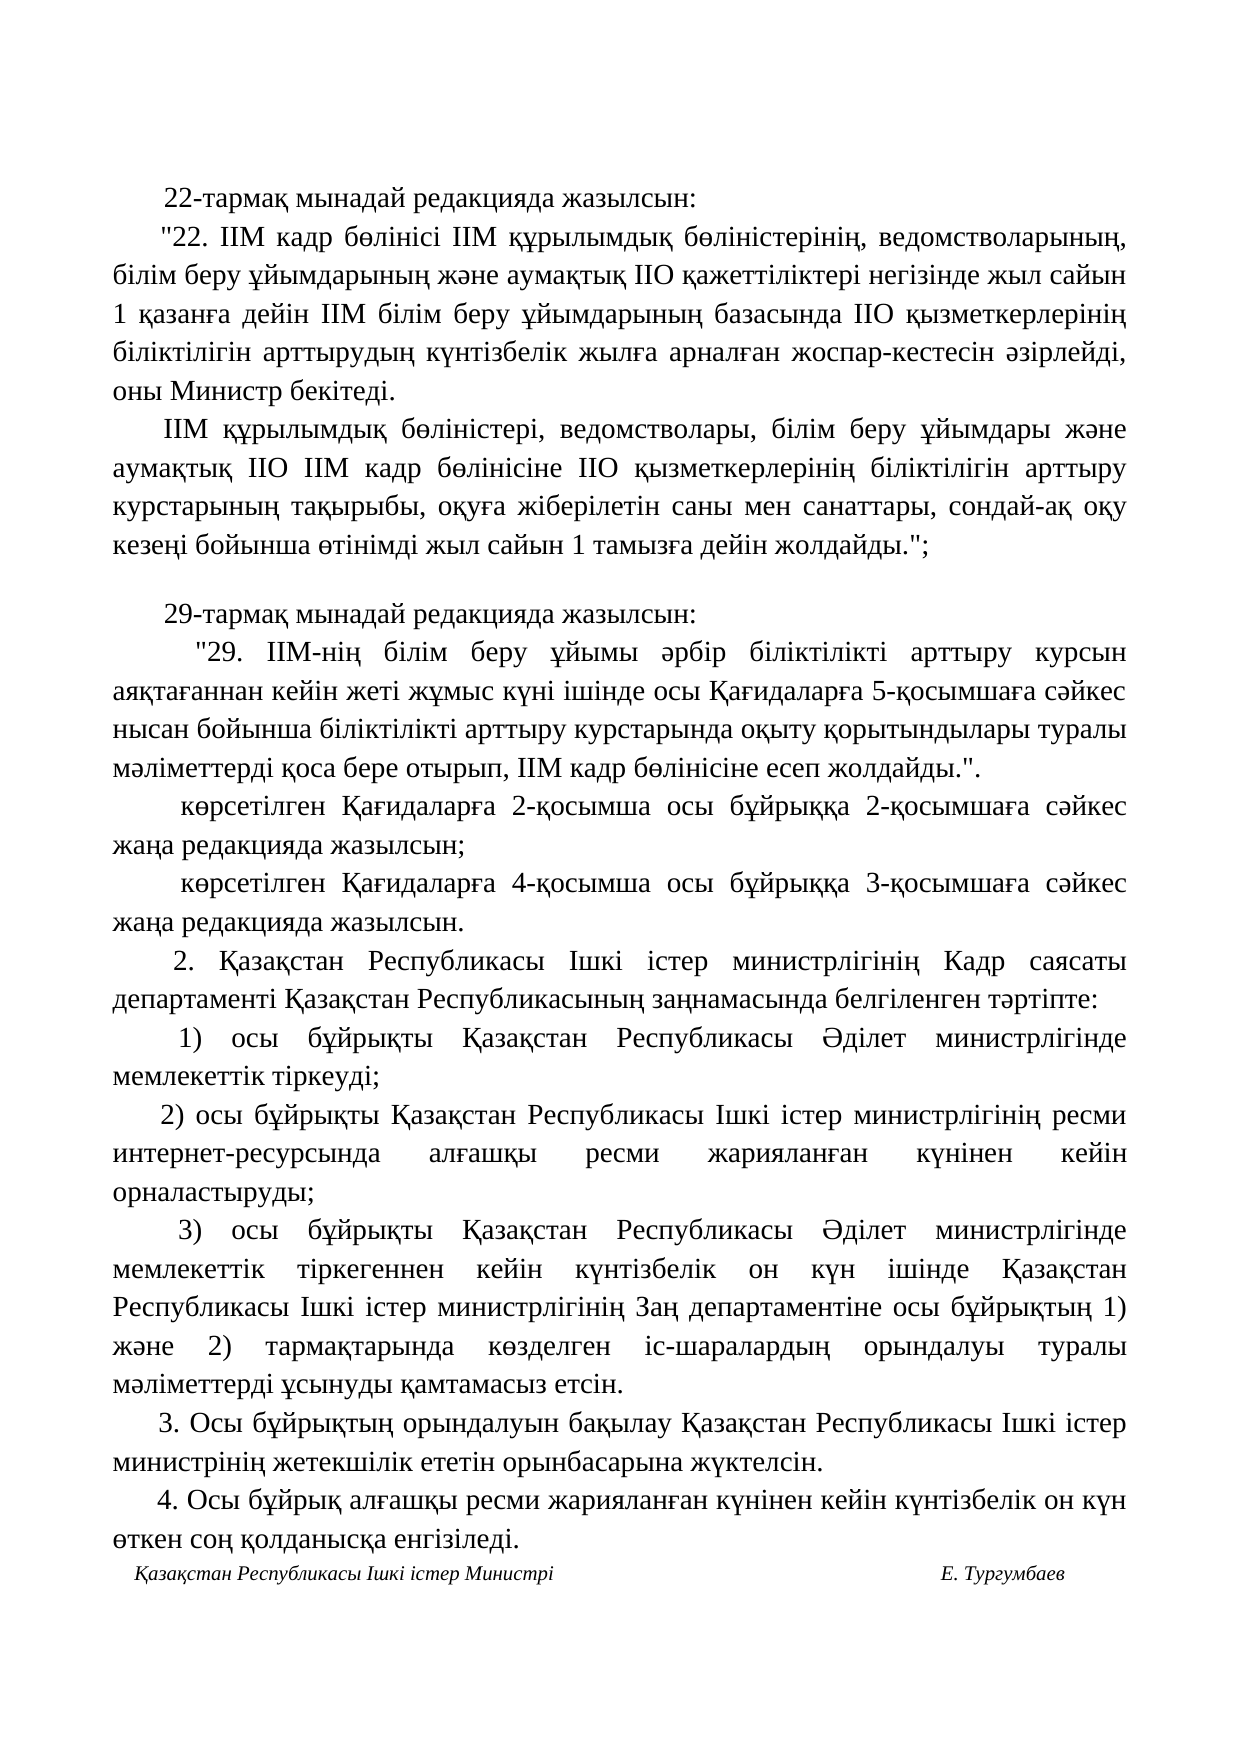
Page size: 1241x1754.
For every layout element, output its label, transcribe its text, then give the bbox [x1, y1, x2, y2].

text 3) осы бұйрықты Қазақстан Республикасы Әділет министрлігінде мемлекеттік тіркегеннен кейін күнтізбелік он күн ішінде Қазақстан Республикасы Ішкі істер министрлігінің Заң департаментіне осы бұйрықтың 1) және 2) тармақтарында көзделген іс-шаралардың орындалуы туралы мәліметтерді ұсынуды қамтамасыз етсін. [112, 1212, 1128, 1400]
text көрсетілген Қағидаларға 4-қосымша осы бұйрыққа 3-қосымшаға сәйкес жаңа редакцияда жазылсын. [112, 866, 1128, 938]
text "22. ІІМ кадр бөлінісі ІІМ құрылымдық бөліністерінің, ведомстволарының, білім беру ұйымдарының және аумақтық ІІО қажеттіліктері негізінде жыл сайын 1 қазанға дейін ІІМ білім беру ұйымдарының базасында ІІО қызметкерлерінің біліктілігін арттырудың күнтізбелік жылға арналған жоспар-кестесін әзірлейді, оны Министр бекітеді. [112, 219, 1128, 406]
text ІІМ құрылымдық бөліністері, ведомстволары, білім беру ұйымдары және аумақтық ІІО ІІМ кадр бөлінісіне ІІО қызметкерлерінің біліктілігін арттыру курстарының тақырыбы, оқуға жіберілетін саны мен санаттары, сондай-ақ оқу кезеңі бойынша өтінімді жыл сайын 1 тамызға дейін жолдайды."; [112, 411, 1128, 561]
text 3. Осы бұйрықтың орындалуын бақылау Қазақстан Республикасы Ішкі істер министрінің жетекшілік ететін орынбасарына жүктелсін. [112, 1405, 1128, 1477]
table_header Қазақстан Республикасы Ішкі істер Министрі [101, 1559, 939, 1590]
text көрсетілген Қағидаларға 2-қосымша осы бұйрыққа 2-қосымшаға сәйкес жаңа редакцияда жазылсын; [112, 788, 1128, 861]
text 2) осы бұйрықты Қазақстан Республикасы Ішкі істер министрлігінің ресми интернет-ресурсында алғашқы ресми жарияланған күнінен кейін орналастыруды; [112, 1097, 1128, 1207]
table_header Е. Тургумбаев [939, 1559, 1240, 1590]
text "29. ІІМ-нің білім беру ұйымы әрбір біліктілікті арттыру курсын аяқтағаннан кейін жеті жұмыс күні ішінде осы Қағидаларға 5-қосымшаға сәйкес нысан бойынша біліктілікті арттыру курстарында оқыту қорытындылары туралы мәліметтерді қоса бере отырып, ІІМ кадр бөлінісіне есеп жолдайды.". [112, 634, 1128, 783]
text 1) осы бұйрықты Қазақстан Республикасы Әділет министрлігінде мемлекеттік тіркеуді; [112, 1020, 1128, 1092]
text 2. Қазақстан Республикасы Ішкі істер министрлігінің Кадр саясаты департаменті Қазақстан Республикасының заңнамасында белгіленген тәртіпте: [112, 943, 1128, 1015]
text 29-тармақ мынадай редакцияда жазылсын: [112, 596, 1128, 629]
text 4. Осы бұйрық алғашқы ресми жарияланған күнінен кейін күнтізбелік он күн өткен соң қолданысқа енгізіледі. [112, 1482, 1128, 1554]
text 22-тармақ мынадай редакцияда жазылсын: [112, 180, 1128, 214]
